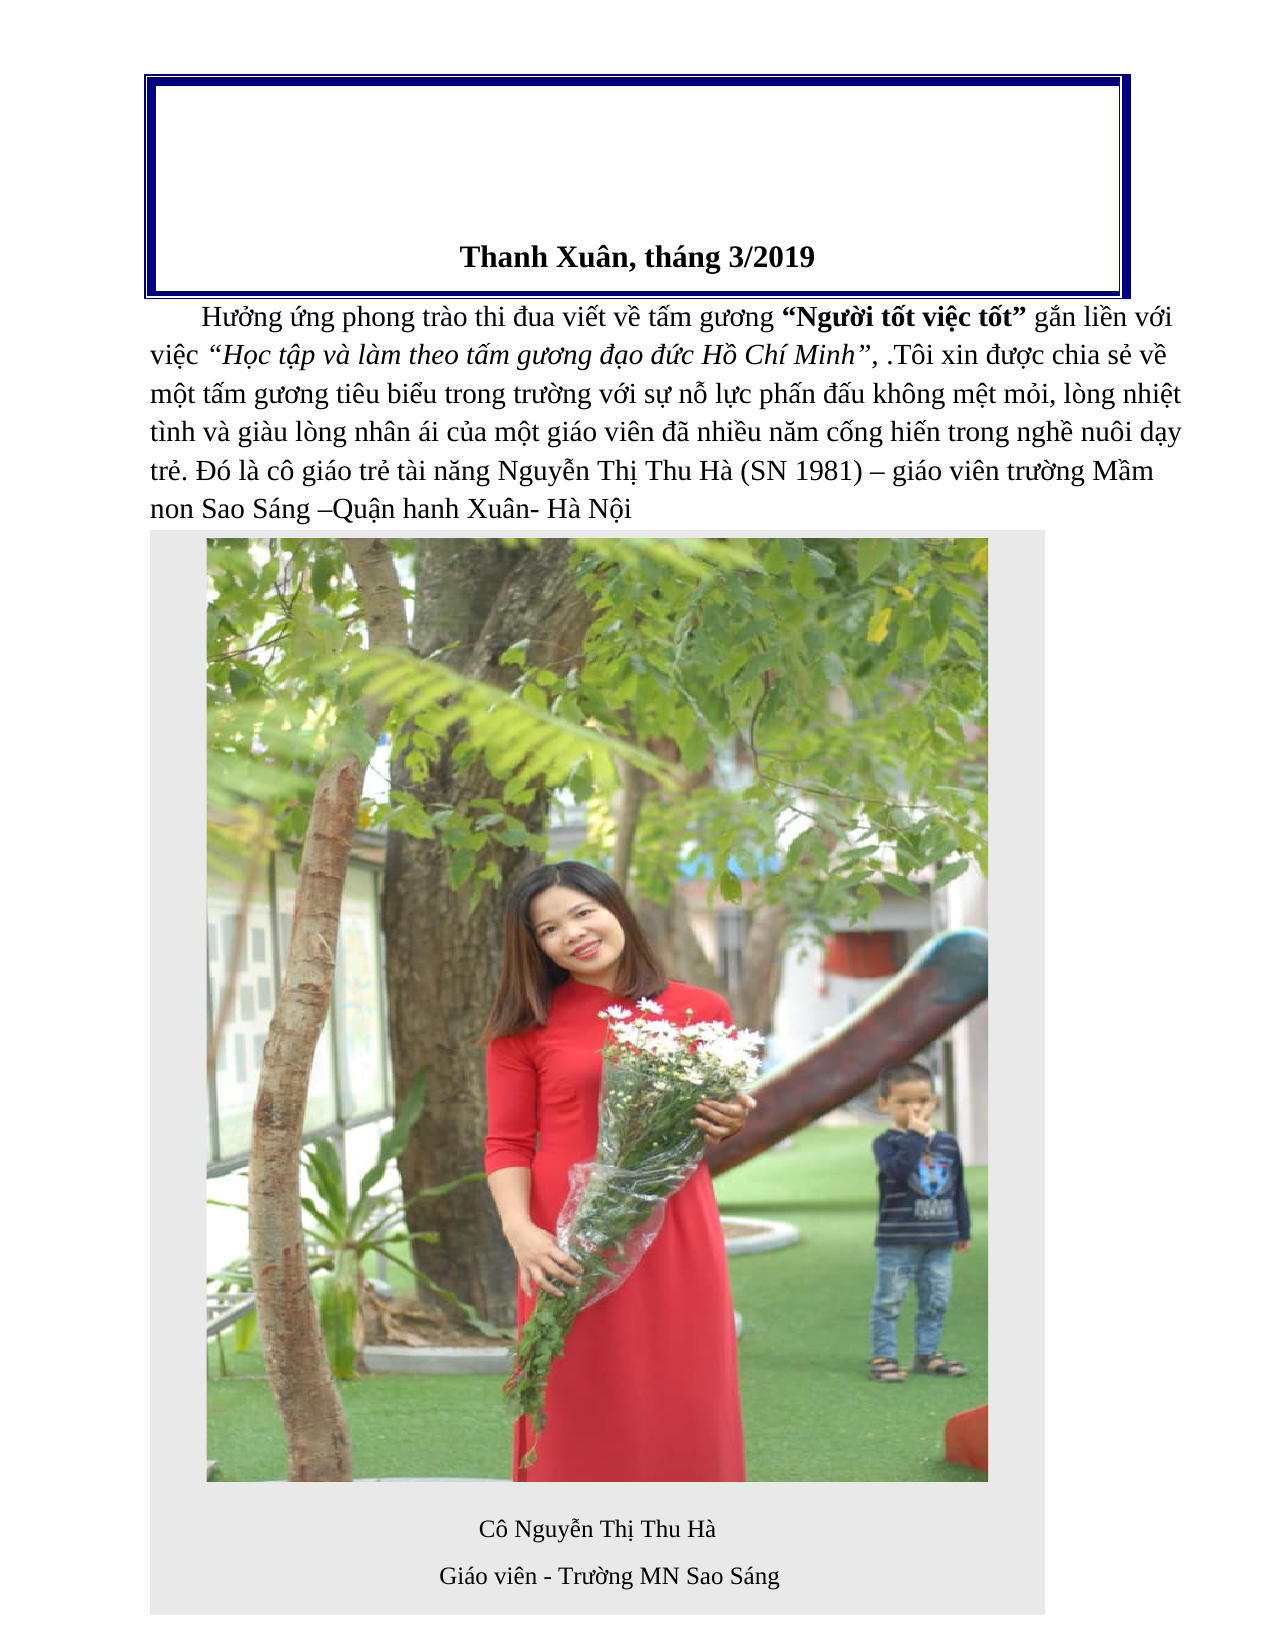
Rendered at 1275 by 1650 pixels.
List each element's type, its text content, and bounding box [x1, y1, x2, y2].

text Hưởng ứng phong trào thi đua viết về tấm gương “Người tốt việc tốt” gắn liền với việc “Học tập và làm theo tấm gương đạo đức Hồ Chí Minh”, .Tôi xin được chia sẻ về một tấm gương tiêu biểu trong trường với sự nỗ lực phấn đấu không mệt mỏi, lòng nhiệt tình và giàu lòng nhân ái của một giáo viên đã nhiều năm cống hiến trong nghề nuôi dạy trẻ. Đó là cô giáo trẻ tài năng Nguyễn Thị Thu Hà (SN 1981) – giáo viên trường Mầm non Sao Sáng –Quận hanh Xuân- Hà Nội [150, 299, 1186, 525]
picture [206, 538, 989, 1482]
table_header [156, 86, 1119, 291]
table_cell Cô Nguyễn Thị Thu Hà Giáo viên - Trường MN Sao Sáng [150, 1507, 1045, 1615]
table_header [150, 530, 1045, 1507]
